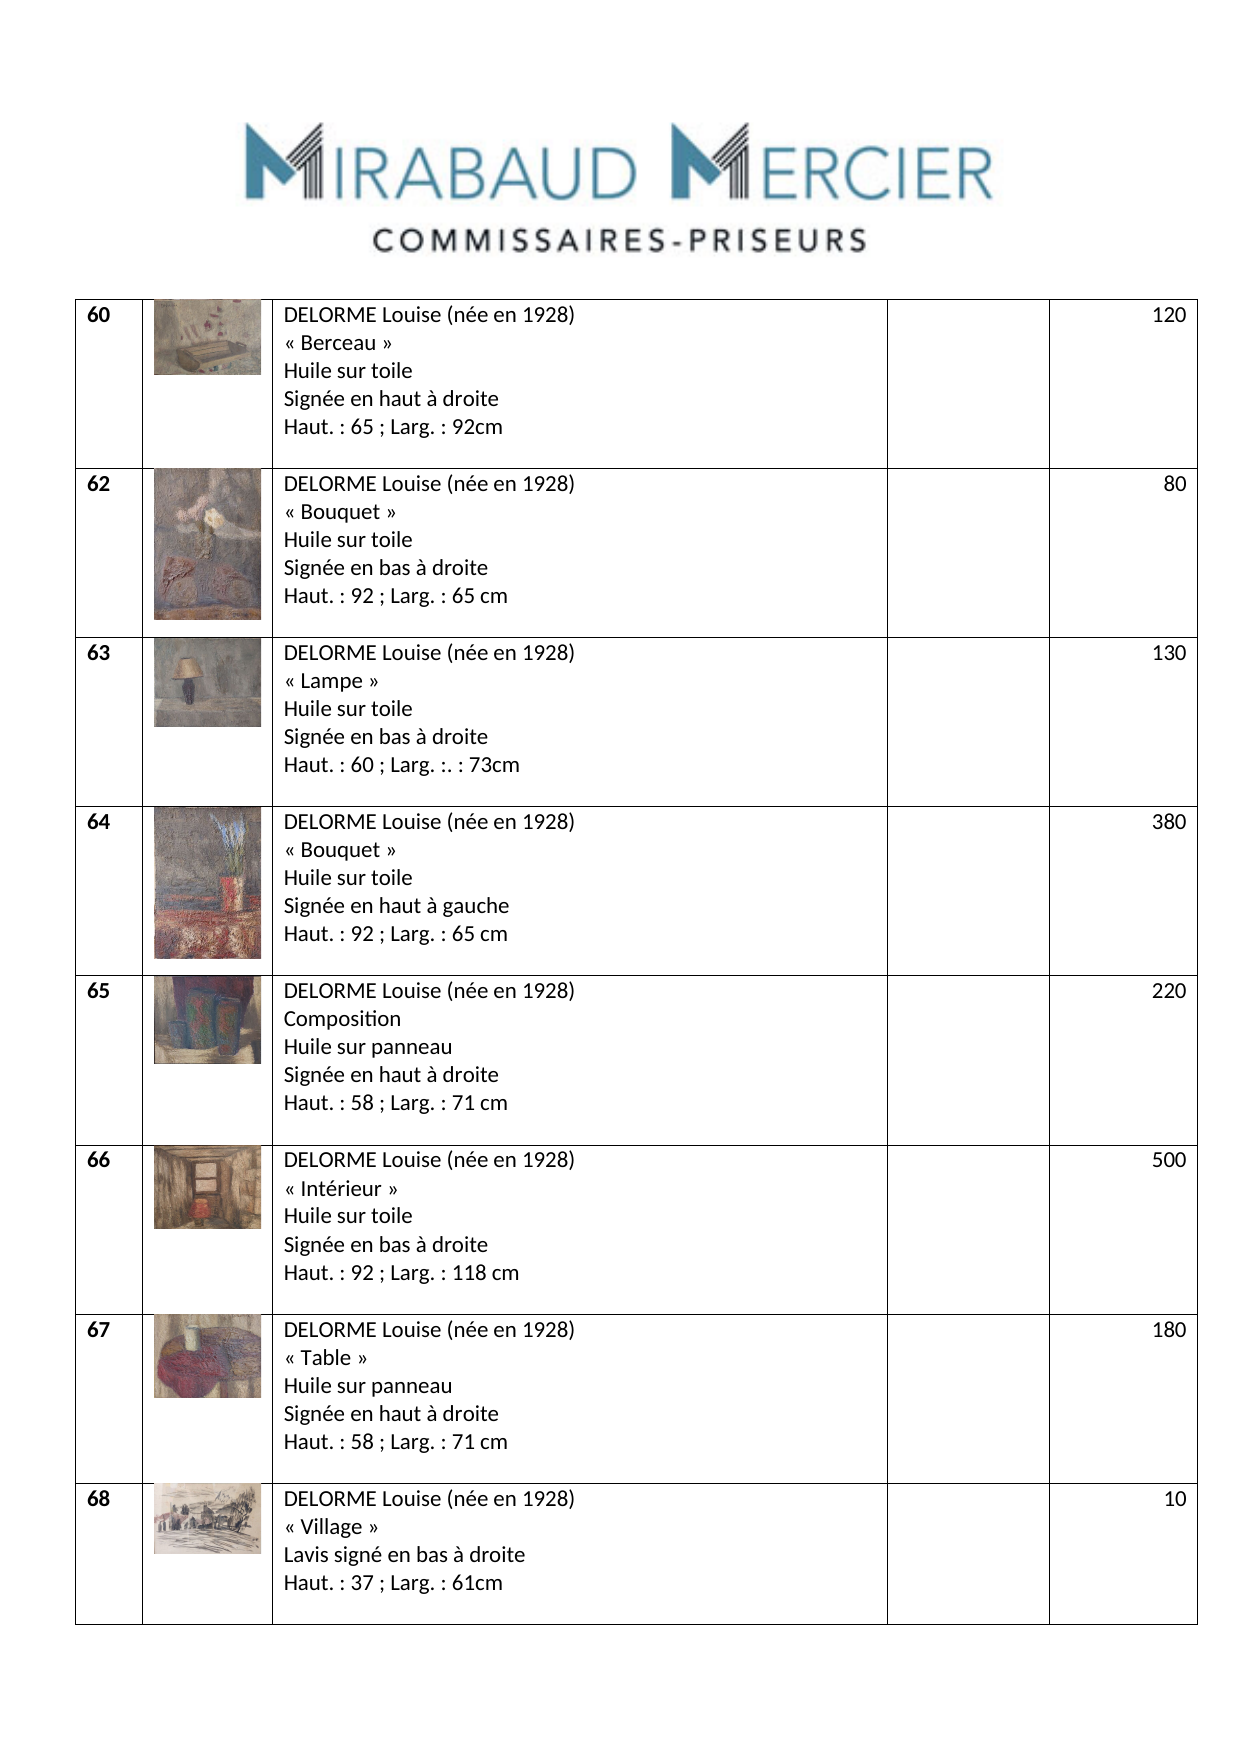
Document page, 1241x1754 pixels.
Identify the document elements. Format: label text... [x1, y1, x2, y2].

table_cell [888, 1146, 1049, 1314]
table_cell [143, 1146, 272, 1314]
table_cell [888, 1484, 1049, 1624]
table_cell 220 [1050, 976, 1197, 1144]
table_cell [888, 469, 1049, 637]
table_cell [888, 807, 1049, 975]
table_cell DELORME Louise (née en 1928) « Bouquet » Huile sur toile Signée en haut à gauche Haut. : 92 ; Larg. : 65 cm [273, 807, 887, 975]
table_cell 80 [1050, 469, 1197, 637]
table_cell 500 [1050, 1146, 1197, 1314]
picture [154, 638, 262, 727]
table_cell [143, 300, 272, 468]
table_cell [888, 1315, 1049, 1483]
table_cell [143, 807, 272, 975]
table_cell [888, 300, 1049, 468]
table_cell 65 [76, 976, 142, 1144]
table_cell 68 [76, 1484, 142, 1624]
table_cell [143, 1484, 272, 1624]
picture [154, 73, 1037, 375]
table_cell [143, 638, 272, 806]
table_cell [143, 469, 272, 637]
table_cell DELORME Louise (née en 1928) « Bouquet » Huile sur toile Signée en bas à droite Haut. : 92 ; Larg. : 65 cm [273, 469, 887, 637]
table_cell 10 [1050, 1484, 1197, 1624]
table_cell DELORME Louise (née en 1928) « Village » Lavis signé en bas à droite Haut. : 37 ; Larg. : 61cm [273, 1484, 887, 1624]
table_cell 66 [76, 1146, 142, 1314]
picture [154, 468, 262, 620]
picture [154, 1483, 262, 1554]
table_cell 380 [1050, 807, 1197, 975]
table_cell 60 [76, 300, 142, 468]
table_cell DELORME Louise (née en 1928) « Intérieur » Huile sur toile Signée en bas à droite Haut. : 92 ; Larg. : 118 cm [273, 1146, 887, 1314]
table_cell 120 [1050, 300, 1197, 468]
table_cell 180 [1050, 1315, 1197, 1483]
picture [154, 1314, 262, 1398]
table_cell DELORME Louise (née en 1928) « Berceau » Huile sur toile Signée en haut à droite Haut. : 65 ; Larg. : 92cm [273, 300, 887, 468]
table_cell 64 [76, 807, 142, 975]
table_cell DELORME Louise (née en 1928) « Lampe » Huile sur toile Signée en bas à droite Haut. : 60 ; Larg. :. : 73cm [273, 638, 887, 806]
table_cell 62 [76, 469, 142, 637]
table_cell 63 [76, 638, 142, 806]
table_cell [888, 638, 1049, 806]
picture [154, 976, 262, 1064]
table_cell [888, 976, 1049, 1144]
picture [154, 807, 262, 959]
table_cell DELORME Louise (née en 1928) « Table » Huile sur panneau Signée en haut à droite Haut. : 58 ; Larg. : 71 cm [273, 1315, 887, 1483]
picture [154, 1145, 262, 1229]
table_cell 130 [1050, 638, 1197, 806]
table_cell 67 [76, 1315, 142, 1483]
table_cell [143, 1315, 272, 1483]
table_cell [143, 976, 272, 1144]
table_cell DELORME Louise (née en 1928) Composition Huile sur panneau Signée en haut à droite Haut. : 58 ; Larg. : 71 cm [273, 976, 887, 1144]
